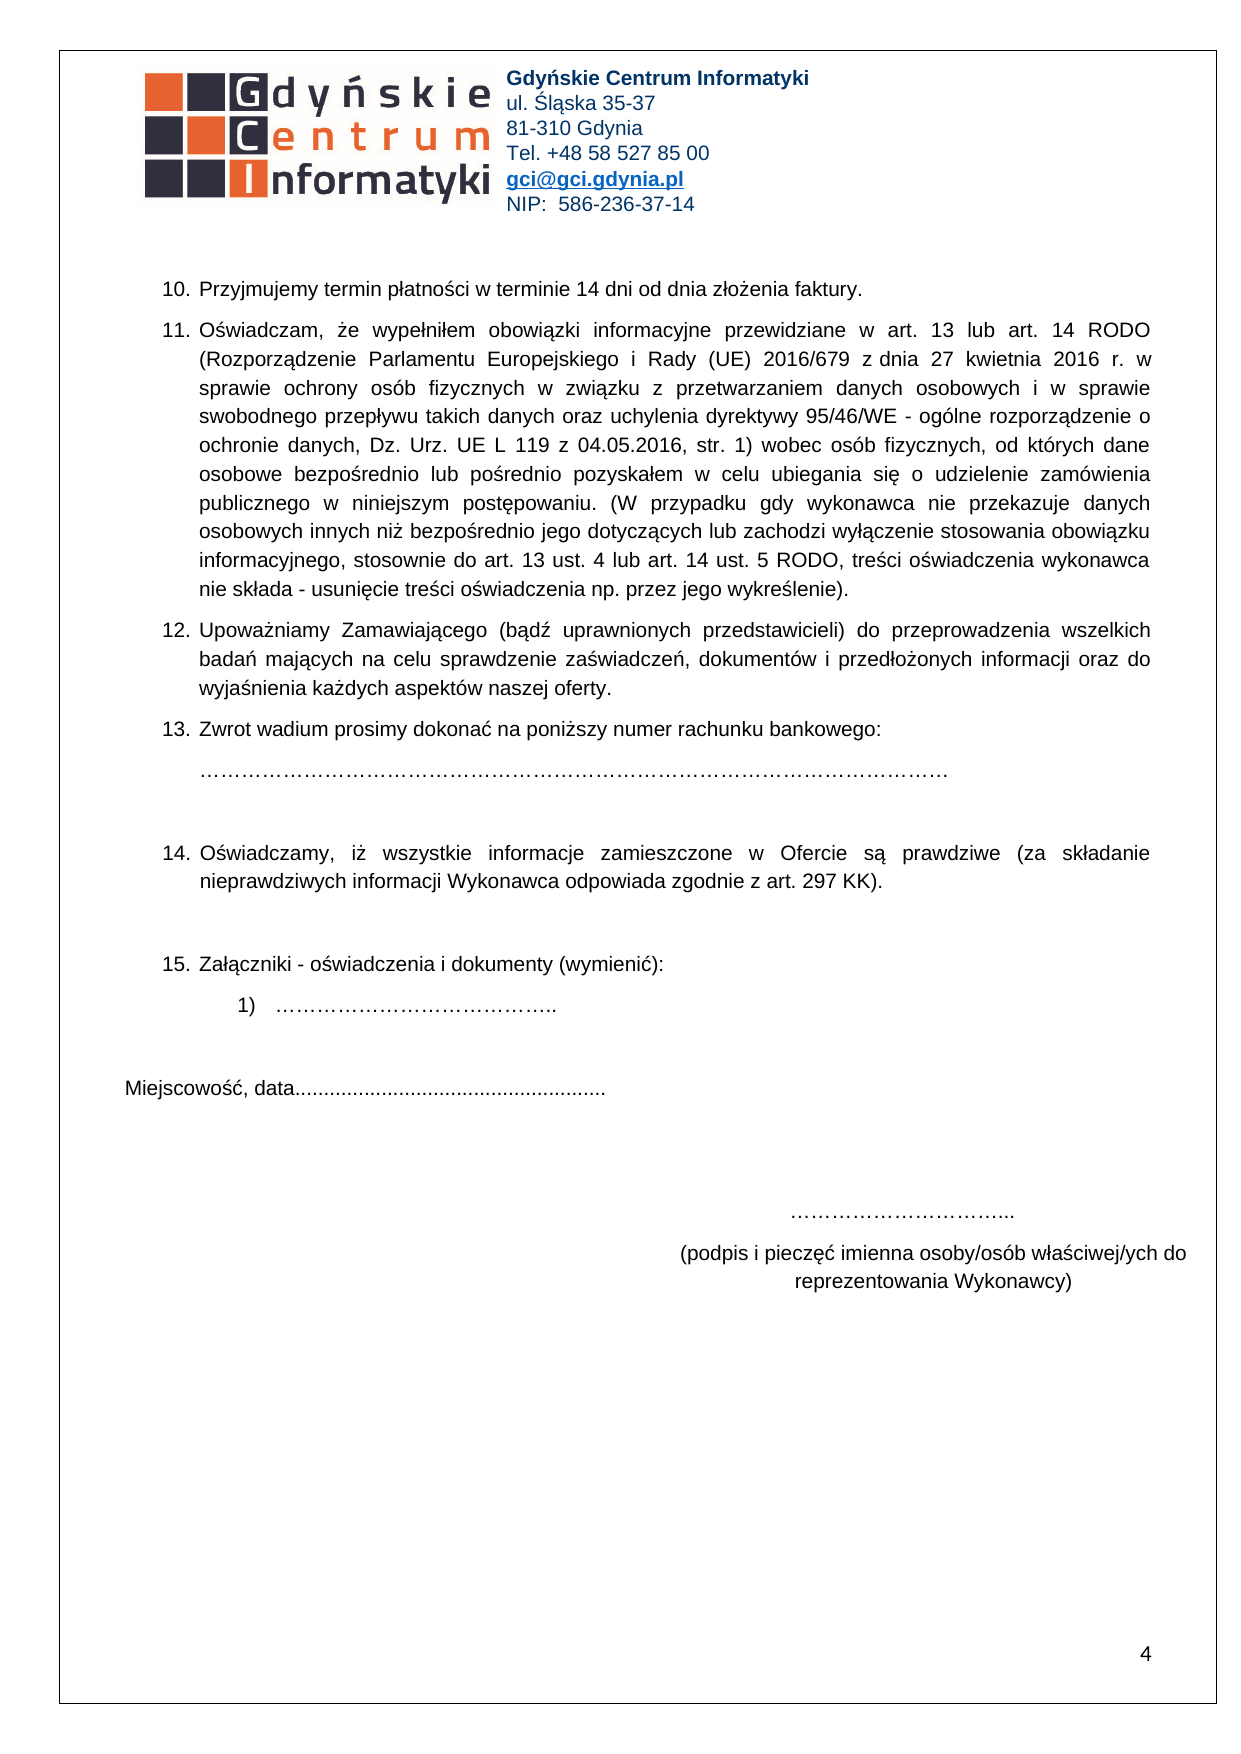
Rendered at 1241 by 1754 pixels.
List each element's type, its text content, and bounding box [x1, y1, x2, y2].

list Załączniki - oświadczenia i dokumenty (wymienić): [162, 952, 1152, 976]
list ………………………………….. [237, 993, 1152, 1017]
text Miejscowość, data...................................................... [124, 1075, 1196, 1099]
list Przyjmujemy termin płatności w terminie 14 dni od dnia złożenia faktury. [162, 277, 1152, 301]
picture [137, 65, 500, 206]
list Upoważniamy Zamawiającego (bądź uprawnionych przedstawicieli) do przeprowadzenia wszelkich badań mających na celu sprawdzenie zaświadczeń, dokumentów i przedłożonych informacji oraz do wyjaśnienia każdych aspektów naszej oferty. [162, 618, 1152, 699]
list Oświadczamy, iż wszystkie informacje zamieszczone w Ofercie są prawdziwe (za składanie nieprawdziwych informacji Wykonawca odpowiada zgodnie z art. 297 KK). [162, 840, 1152, 893]
text …………………………... [715, 1199, 1152, 1223]
text ……………………………………………………………………………………………… [199, 758, 1152, 782]
list Oświadczam, że wypełniłem obowiązki informacyjne przewidziane w art. 13 lub art. 14 RODO (Rozporządzenie Parlamentu Europejskiego i Rady (UE) 2016/679 z dnia 27 kwietnia 2016 r. w sprawie ochrony osób fizycznych w związku z przetwarzaniem danych osobowych i w sprawie swobodnego przepływu takich danych oraz uchylenia dyrektywy 95/46/WE - ogólne rozporządzenie o ochronie danych, Dz. Urz. UE L 119 z 04.05.2016, str. 1) wobec osób fizycznych, od których dane osobowe bezpośrednio lub pośrednio pozyskałem w celu ubiegania się o udzielenie zamówienia publicznego w niniejszym postępowaniu. (W przypadku gdy wykonawca nie przekazuje danych osobowych innych niż bezpośrednio jego dotyczących lub zachodzi wyłączenie stosowania obowiązku informacyjnego, stosownie do art. 13 ust. 4 lub art. 14 ust. 5 RODO, treści oświadczenia wykonawca nie składa - usunięcie treści oświadczenia np. przez jego wykreślenie). [162, 318, 1152, 601]
list Zwrot wadium prosimy dokonać na poniższy numer rachunku bankowego: [162, 717, 1152, 741]
text (podpis i pieczęć imienna osoby/osób właściwej/ych do reprezentowania Wykonawcy) [671, 1240, 1196, 1293]
